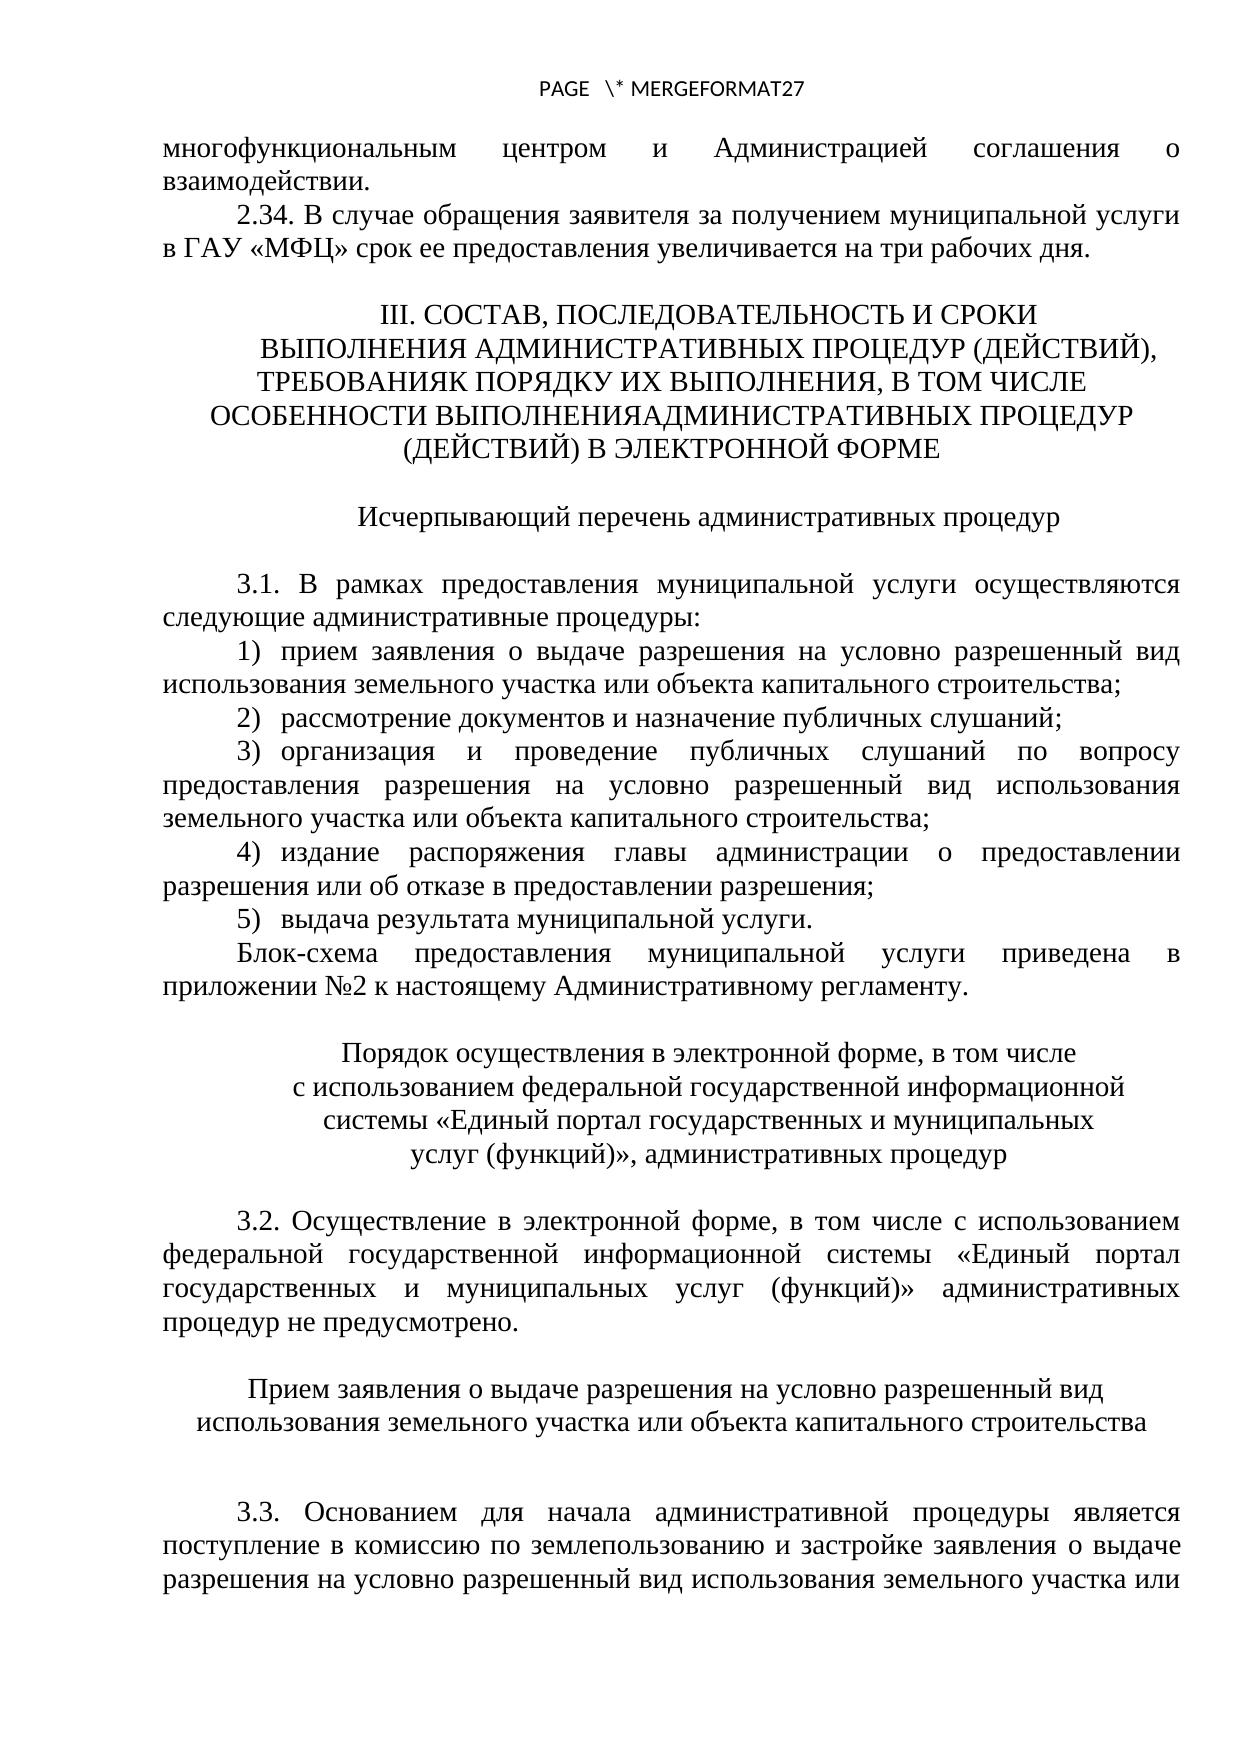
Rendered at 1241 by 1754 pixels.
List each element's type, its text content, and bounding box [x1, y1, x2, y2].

text 3.2. Осуществление в электронной форме, в том числе с использованием федеральной государственной информационной системы «Единый портал государственных и муниципальных услуг (функций)» административных процедур не предусмотрено. [162, 1203, 1181, 1337]
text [162, 1494, 1181, 1594]
text Исчерпывающий перечень административных процедур [162, 499, 1181, 532]
text Прием заявления о выдаче разрешения на условно разрешенный вид использования земельного участка или объекта капитального строительства [162, 1371, 1181, 1438]
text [162, 130, 1181, 197]
text ВЫПОЛНЕНИЯ АДМИНИСТРАТИВНЫХ ПРОЦЕДУР (ДЕЙСТВИЙ), ТРЕБОВАНИЯК ПОРЯДКУ ИХ ВЫПОЛНЕНИЯ, В ТОМ ЧИСЛЕ ОСОБЕННОСТИ ВЫПОЛНЕНИЯАДМИНИСТРАТИВНЫХ ПРОЦЕДУР (ДЕЙСТВИЙ) В ЭЛЕКТРОННОЙ ФОРМЕ [162, 331, 1181, 465]
list Блок-схема предоставления муниципальной услуги приведена в приложении №2 к настоящему Административному регламенту. [162, 935, 1181, 1002]
list прием заявления о выдаче разрешения на условно разрешенный вид использования земельного участка или объекта капитального строительства; [162, 633, 1181, 700]
text услуг (функций)», административных процедур [162, 1136, 1181, 1169]
text 3.1. В рамках предоставления муниципальной услуги осуществляются следующие административные процедуры: [162, 566, 1181, 633]
text с использованием федеральной государственной информационной [162, 1069, 1181, 1102]
text Порядок осуществления в электронной форме, в том числе [162, 1035, 1181, 1069]
text 2.34. В случае обращения заявителя за получением муниципальной услуги в ГАУ «МФЦ» срок ее предоставления увеличивается на три рабочих дня. [162, 197, 1181, 264]
list рассмотрение документов и назначение публичных слушаний; [162, 700, 1181, 733]
list выдача результата муниципальной услуги. [162, 901, 1181, 935]
text III. СОСТАВ, ПОСЛЕДОВАТЕЛЬНОСТЬ И СРОКИ [162, 297, 1181, 331]
list организация и проведение публичных слушаний по вопросу предоставления разрешения на условно разрешенный вид использования земельного участка или объекта капитального строительства; [162, 733, 1181, 834]
list издание распоряжения главы администрации о предоставлении разрешения или об отказе в предоставлении разрешения; [162, 834, 1181, 901]
text системы «Единый портал государственных и муниципальных [162, 1102, 1181, 1136]
